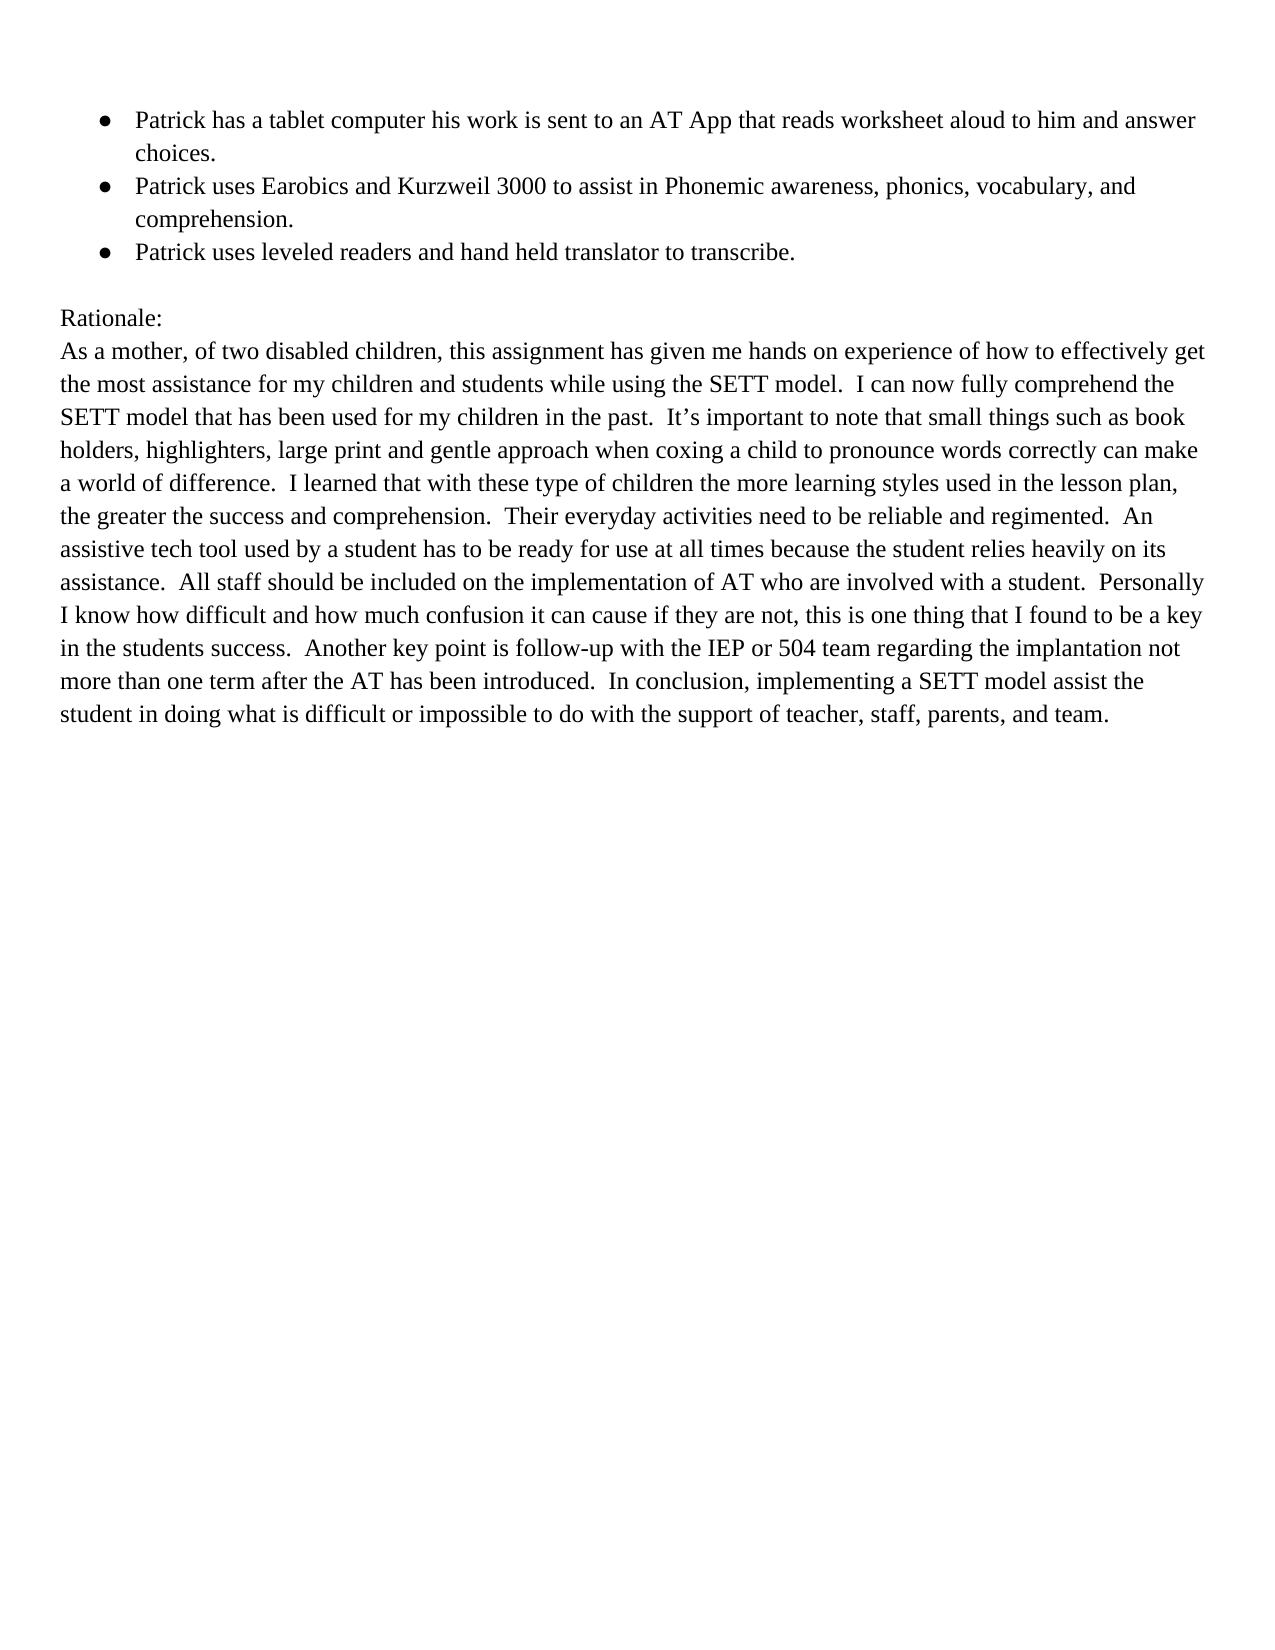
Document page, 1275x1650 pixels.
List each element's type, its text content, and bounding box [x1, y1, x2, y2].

text As a mother, of two disabled children, this assignment has given me hands on experience of how to effectively get the most assistance for my children and students while using the SETT model. I can now fully comprehend the SETT model that has been used for my children in the past. It’s important to note that small things such as book holders, highlighters, large print and gentle approach when coxing a child to pronounce words correctly can make a world of difference. I learned that with these type of children the more learning styles used in the lesson plan, the greater the success and comprehension. Their everyday activities need to be reliable and regimented. An assistive tech tool used by a student has to be ready for use at all times because the student relies heavily on its assistance. All staff should be included on the implementation of AT who are involved with a student. Personally I know how difficult and how much confusion it can cause if they are not, this is one thing that I found to be a key in the students success. Another key point is follow-up with the IEP or 504 team regarding the implantation not more than one term after the AT has been introduced. In conclusion, implementing a SETT model assist the student in doing what is difficult or impossible to do with the support of teacher, staff, parents, and team. [60, 336, 1215, 728]
list Patrick uses Earobics and Kurzweil 3000 to assist in Phonemic awareness, phonics, vocabulary, and comprehension. [97, 171, 1215, 233]
list Patrick uses leveled readers and hand held translator to transcribe. [97, 237, 1215, 266]
list Patrick has a tablet computer his work is sent to an AT App that reads worksheet aloud to him and answer choices. [97, 105, 1215, 167]
text Rationale: [60, 303, 1215, 332]
